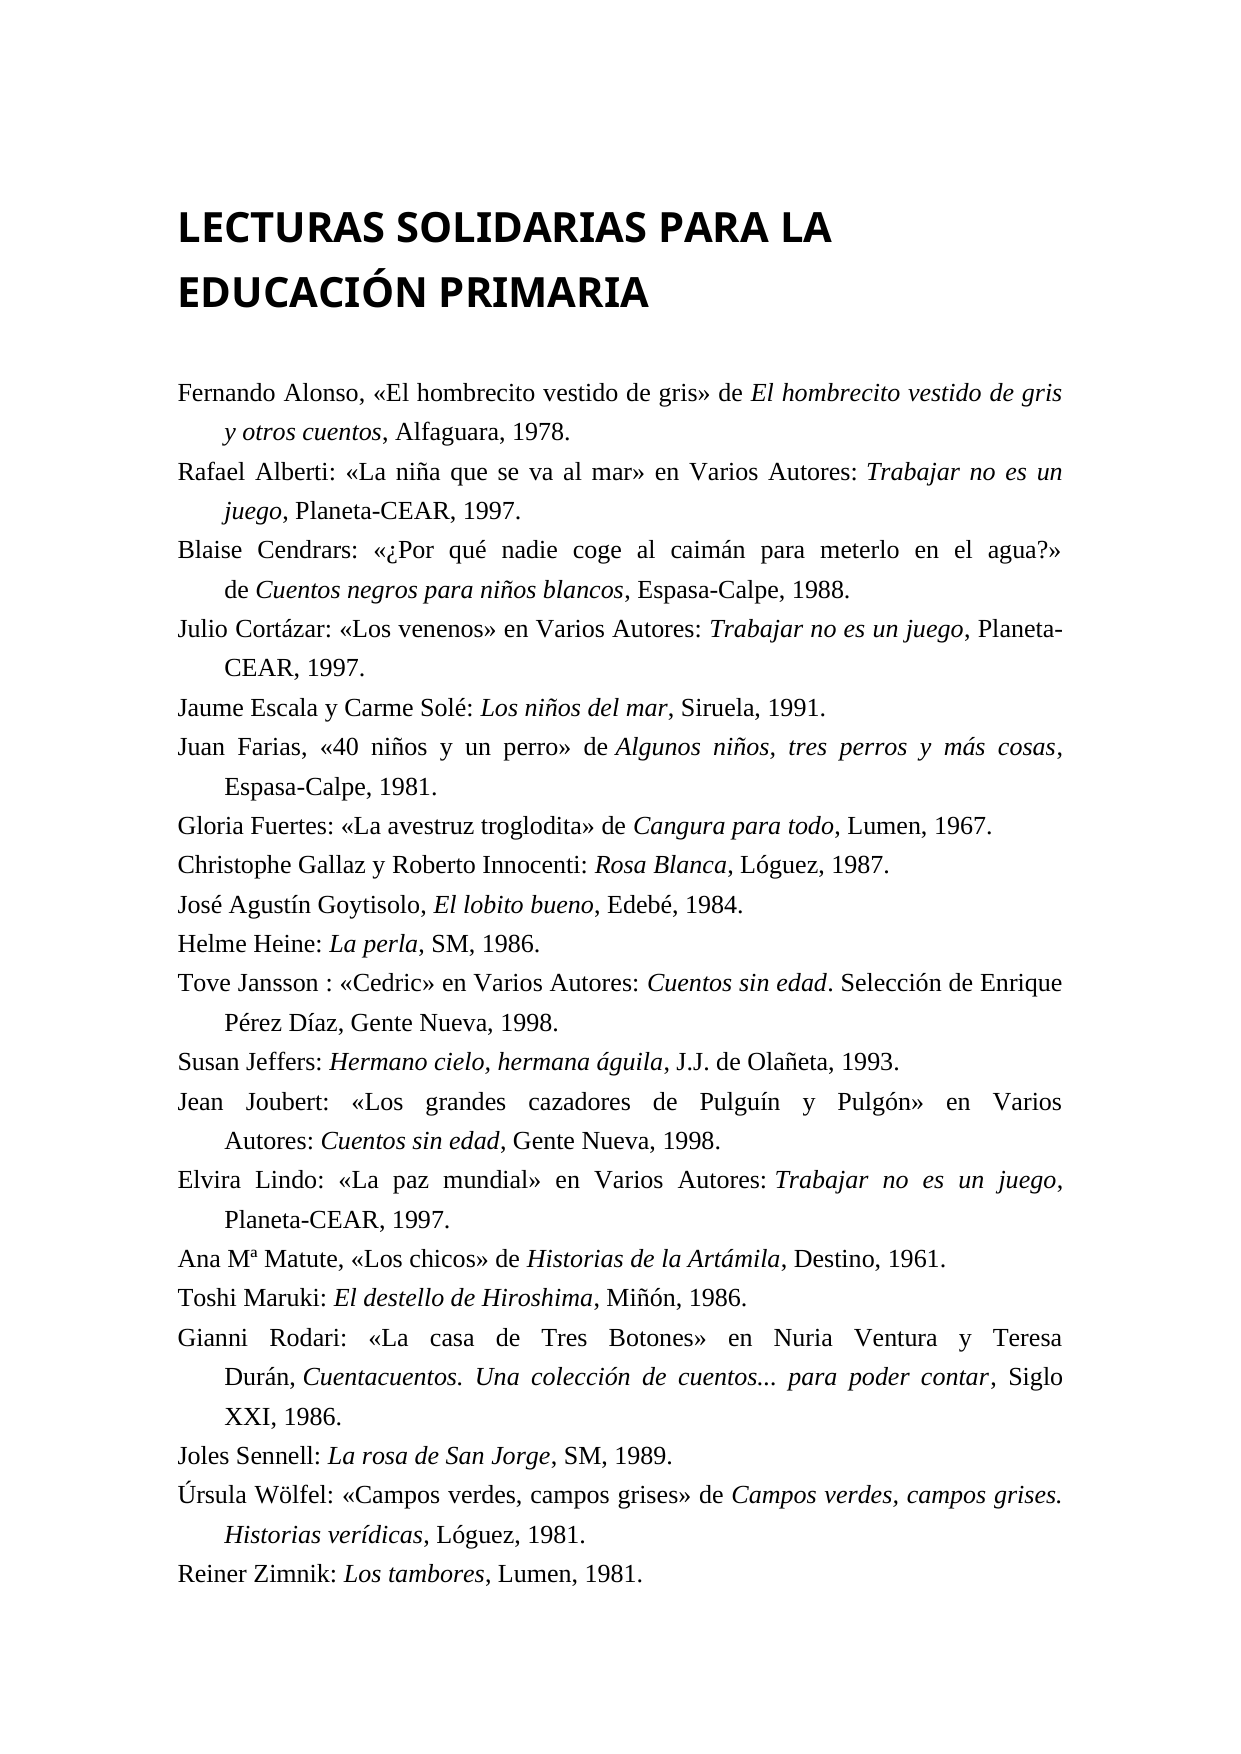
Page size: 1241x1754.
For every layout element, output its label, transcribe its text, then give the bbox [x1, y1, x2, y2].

text Jaume Escala y Carme Solé: Los niños del mar, Siruela, 1991. [177, 682, 1063, 722]
text Úrsula Wölfel: «Campos verdes, campos grises» de Campos verdes, campos grises. Historias verídicas, Lóguez, 1981. [177, 1470, 1063, 1549]
text Christophe Gallaz y Roberto Innocenti: Rosa Blanca, Lóguez, 1987. [177, 840, 1063, 879]
text Joles Sennell: La rosa de San Jorge, SM, 1989. [177, 1431, 1063, 1470]
text Jean Joubert: «Los grandes cazadores de Pulguín y Pulgón» en Varios Autores: Cuentos sin edad, Gente Nueva, 1998. [177, 1076, 1063, 1155]
text Helme Heine: La perla, SM, 1986. [177, 919, 1063, 958]
text José Agustín Goytisolo, El lobito bueno, Edebé, 1984. [177, 879, 1063, 919]
text Reiner Zimnik: Los tambores, Lumen, 1981. [177, 1549, 1063, 1588]
text Blaise Cendrars: «¿Por qué nadie coge al caimán para meterlo en el agua?» de Cuentos negros para niños blancos, Espasa-Calpe, 1988. [177, 525, 1063, 604]
text Gloria Fuertes: «La avestruz troglodita» de Cangura para todo, Lumen, 1967. [177, 801, 1063, 840]
text Toshi Maruki: El destello de Hiroshima, Miñón, 1986. [177, 1273, 1063, 1312]
text Susan Jeffers: Hermano cielo, hermana águila, J.J. de Olañeta, 1993. [177, 1037, 1063, 1076]
text Rafael Alberti: «La niña que se va al mar» en Varios Autores: Trabajar no es un juego, Planeta-CEAR, 1997. [177, 446, 1063, 525]
subtitle LECTURAS SOLIDARIAS PARA LA EDUCACIÓN PRIMARIA [177, 198, 1063, 319]
text Elvira Lindo: «La paz mundial» en Varios Autores: Trabajar no es un juego, Planeta-CEAR, 1997. [177, 1155, 1063, 1234]
text Fernando Alonso, «El hombrecito vestido de gris» de El hombrecito vestido de gris y otros cuentos, Alfaguara, 1978. [177, 367, 1063, 446]
text Tove Jansson : «Cedric» en Varios Autores: Cuentos sin edad. Selección de Enrique Pérez Díaz, Gente Nueva, 1998. [177, 958, 1063, 1037]
text Gianni Rodari: «La casa de Tres Botones» en Nuria Ventura y Teresa Durán, Cuentacuentos. Una colección de cuentos... para poder contar, Siglo XXI, 1986. [177, 1312, 1063, 1431]
text Ana Mª Matute, «Los chicos» de Historias de la Artámila, Destino, 1961. [177, 1234, 1063, 1273]
text Julio Cortázar: «Los venenos» en Varios Autores: Trabajar no es un juego, Planeta-CEAR, 1997. [177, 604, 1063, 682]
text Juan Farias, «40 niños y un perro» de Algunos niños, tres perros y más cosas, Espasa-Calpe, 1981. [177, 722, 1063, 801]
